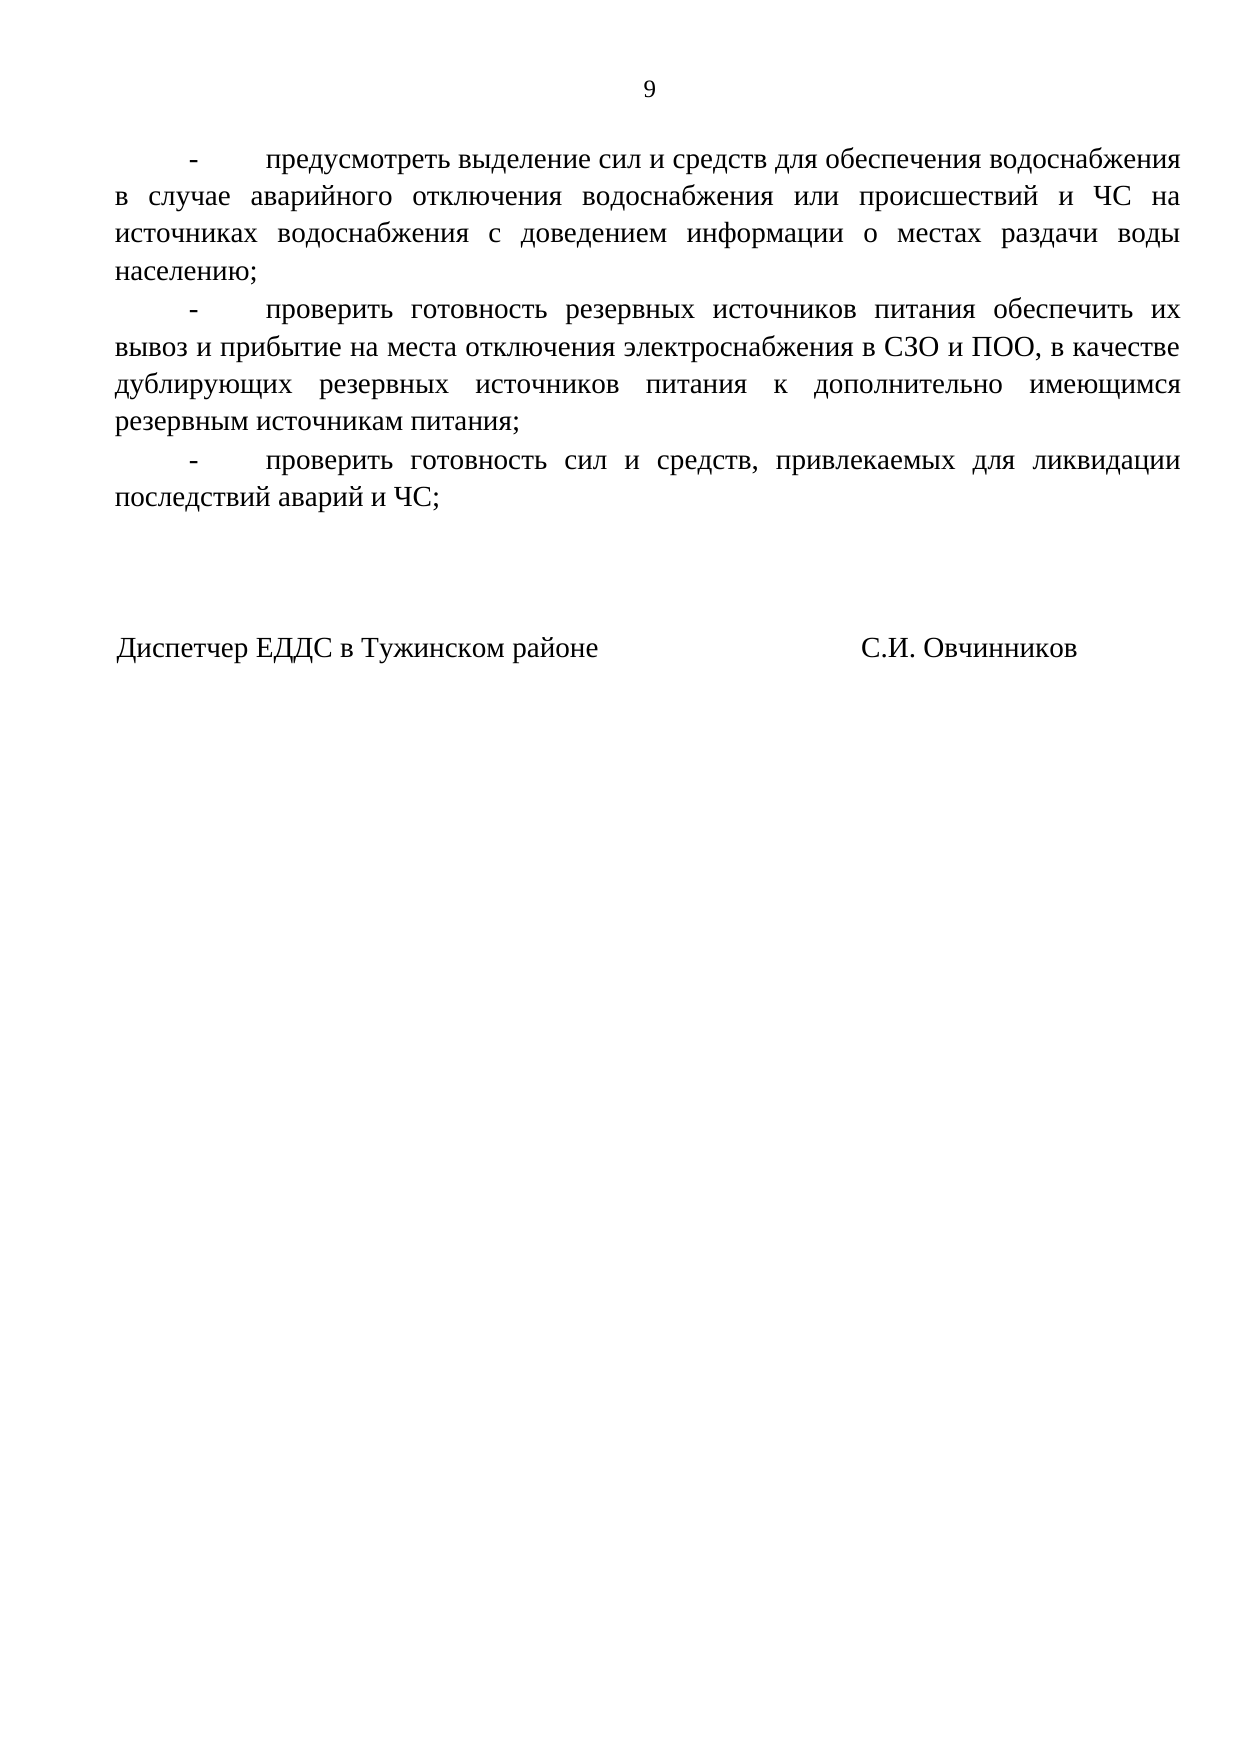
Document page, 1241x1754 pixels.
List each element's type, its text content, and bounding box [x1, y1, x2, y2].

text Диспетчер ЕДДС в Тужинском районе С.И. Овчинников [116, 630, 1201, 663]
list проверить готовность сил и средств, привлекаемых для ликвидации последствий аварий и ЧС; [114, 442, 1182, 512]
list предусмотреть выделение сил и средств для обеспечения водоснабжения в случае аварийного отключения водоснабжения или происшествий и ЧС на источниках водоснабжения с доведением информации о местах раздачи воды населению; [114, 141, 1182, 286]
list проверить готовность резервных источников питания обеспечить их вывоз и прибытие на места отключения электроснабжения в СЗО и ПОО, в качестве дублирующих резервных источников питания к дополнительно имеющимся резервным источникам питания; [114, 291, 1182, 437]
